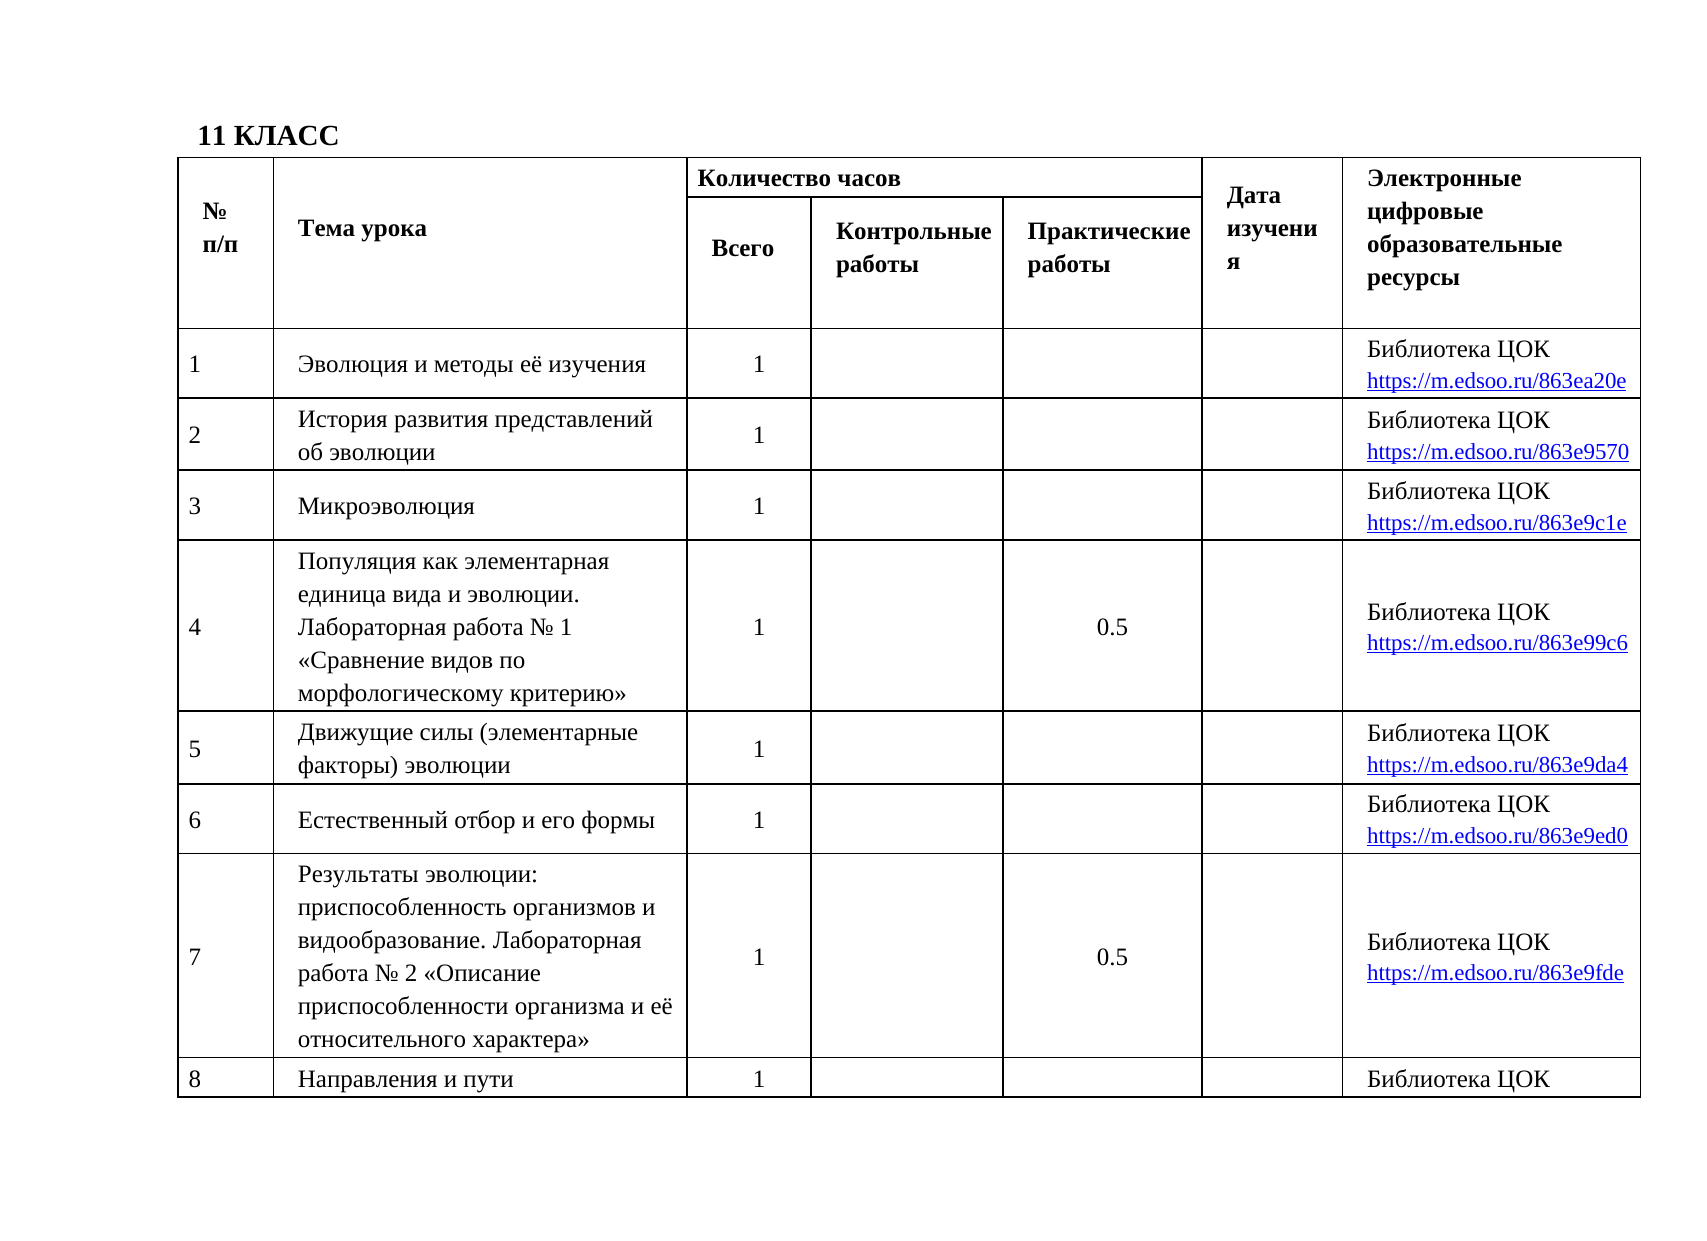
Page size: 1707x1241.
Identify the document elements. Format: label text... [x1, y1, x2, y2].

table_cell [1203, 329, 1342, 397]
table_cell [1203, 1058, 1342, 1096]
table_cell Движущие силы (элементарные факторы) эволюции [274, 712, 686, 783]
table_cell 4 [179, 541, 273, 710]
table_cell 1 [688, 399, 810, 469]
table_header Количество часов [688, 158, 1201, 196]
table_cell 1 [688, 1058, 810, 1096]
table_cell Библиотека ЦОК https://m.edsoo.ru/863e9da4 [1343, 712, 1640, 783]
table_cell [1203, 471, 1342, 539]
table_cell [812, 1058, 1002, 1096]
table_header № п/п [179, 158, 273, 327]
table_cell [812, 712, 1002, 783]
table_header Электронные цифровые образовательные ресурсы [1343, 158, 1640, 327]
table_cell 0.5 [1004, 854, 1201, 1057]
table_cell [1203, 854, 1342, 1057]
table_cell [812, 329, 1002, 397]
table_cell 7 [179, 854, 273, 1057]
table_cell 3 [179, 471, 273, 539]
table_cell [1203, 785, 1342, 852]
table_cell История развития представлений об эволюции [274, 399, 686, 469]
table_cell [1203, 399, 1342, 469]
table_cell Библиотека ЦОК https://m.edsoo.ru/863e9fde [1343, 854, 1640, 1057]
table_cell 1 [688, 712, 810, 783]
table_cell [1004, 712, 1201, 783]
text 11 КЛАСС [190, 118, 1618, 152]
table_cell 1 [688, 329, 810, 397]
table_header Тема урока [274, 158, 686, 327]
table_cell Библиотека ЦОК https://m.edsoo.ru/863e9570 [1343, 399, 1640, 469]
table_cell 1 [179, 329, 273, 397]
table_cell Контрольные работы [812, 198, 1002, 327]
table_cell Библиотека ЦОК https://m.edsoo.ru/863e9c1e [1343, 471, 1640, 539]
table_cell [1004, 785, 1201, 852]
table_cell 1 [688, 541, 810, 710]
table_cell 2 [179, 399, 273, 469]
table_cell [1004, 471, 1201, 539]
table_cell [812, 785, 1002, 852]
table_cell 1 [688, 471, 810, 539]
table_cell [812, 854, 1002, 1057]
table_cell Популяция как элементарная единица вида и эволюции. Лабораторная работа № 1 «Сравнение видов по морфологическому критерию» [274, 541, 686, 710]
table_cell [812, 471, 1002, 539]
table_cell 8 [179, 1058, 273, 1096]
table_cell Микроэволюция [274, 471, 686, 539]
table_cell Всего [688, 198, 810, 327]
table_cell Естественный отбор и его формы [274, 785, 686, 852]
table_cell Библиотека ЦОК https://m.edsoo.ru/863e99c6 [1343, 541, 1640, 710]
table_cell [812, 541, 1002, 710]
table_cell [1004, 1058, 1201, 1096]
table_cell Результаты эволюции: приспособленность организмов и видообразование. Лабораторная работа № 2 «Описание приспособленности организма и её относительного характера» [274, 854, 686, 1057]
table_cell Практические работы [1004, 198, 1201, 327]
table_cell [1203, 712, 1342, 783]
table_cell Библиотека ЦОК https://m.edsoo.ru/863ea20e [1343, 329, 1640, 397]
table_cell [1004, 399, 1201, 469]
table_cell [274, 1058, 686, 1096]
table_header Дата изучения [1203, 158, 1342, 327]
table_cell [1203, 541, 1342, 710]
table_cell 6 [179, 785, 273, 852]
table_cell 1 [688, 854, 810, 1057]
table_cell [812, 399, 1002, 469]
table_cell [1343, 1058, 1640, 1096]
table_cell Эволюция и методы её изучения [274, 329, 686, 397]
table_cell 1 [688, 785, 810, 852]
table_cell 0.5 [1004, 541, 1201, 710]
table_cell 5 [179, 712, 273, 783]
table_cell [1004, 329, 1201, 397]
table_cell Библиотека ЦОК https://m.edsoo.ru/863e9ed0 [1343, 785, 1640, 852]
